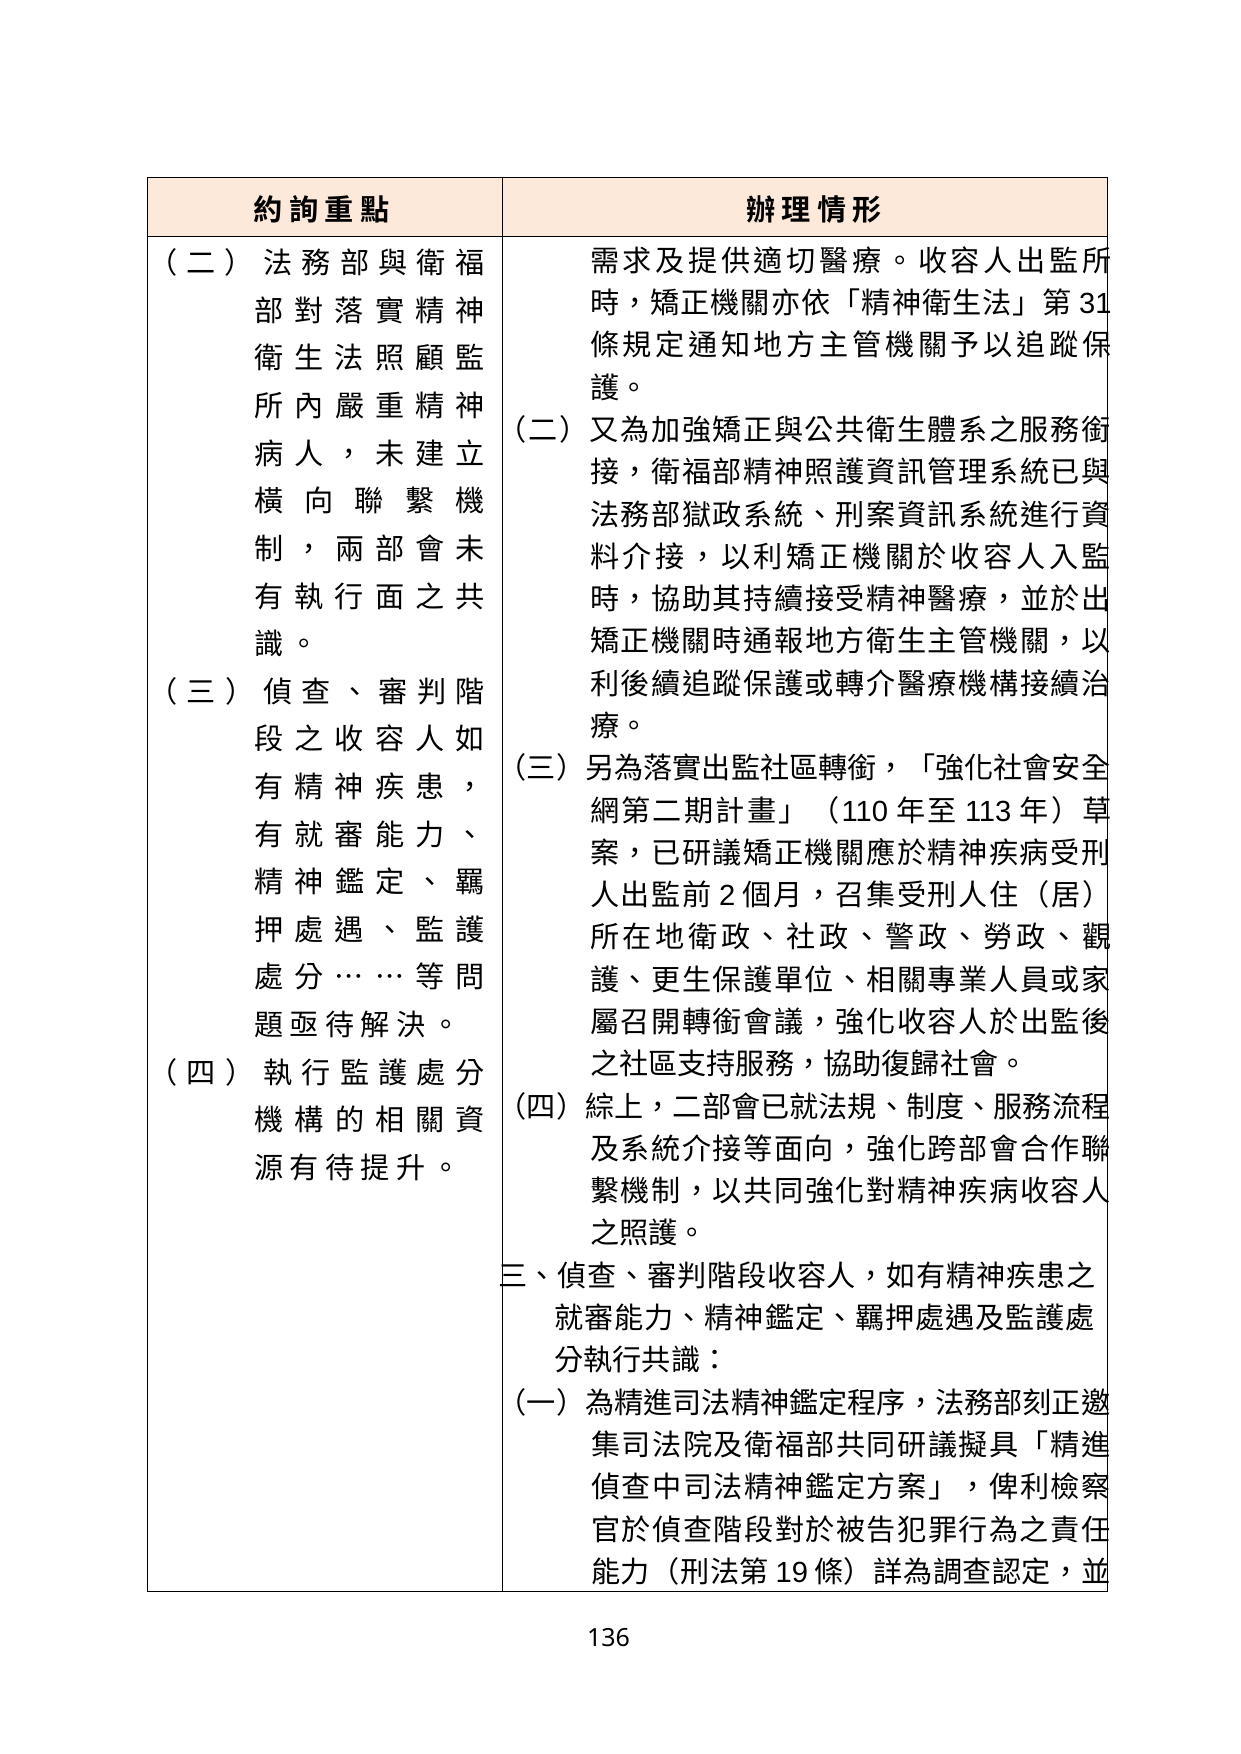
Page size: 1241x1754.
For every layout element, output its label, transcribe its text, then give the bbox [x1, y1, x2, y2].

table_header 辦理情形 [503, 178, 1107, 236]
table_header 約詢重點 [148, 178, 502, 236]
